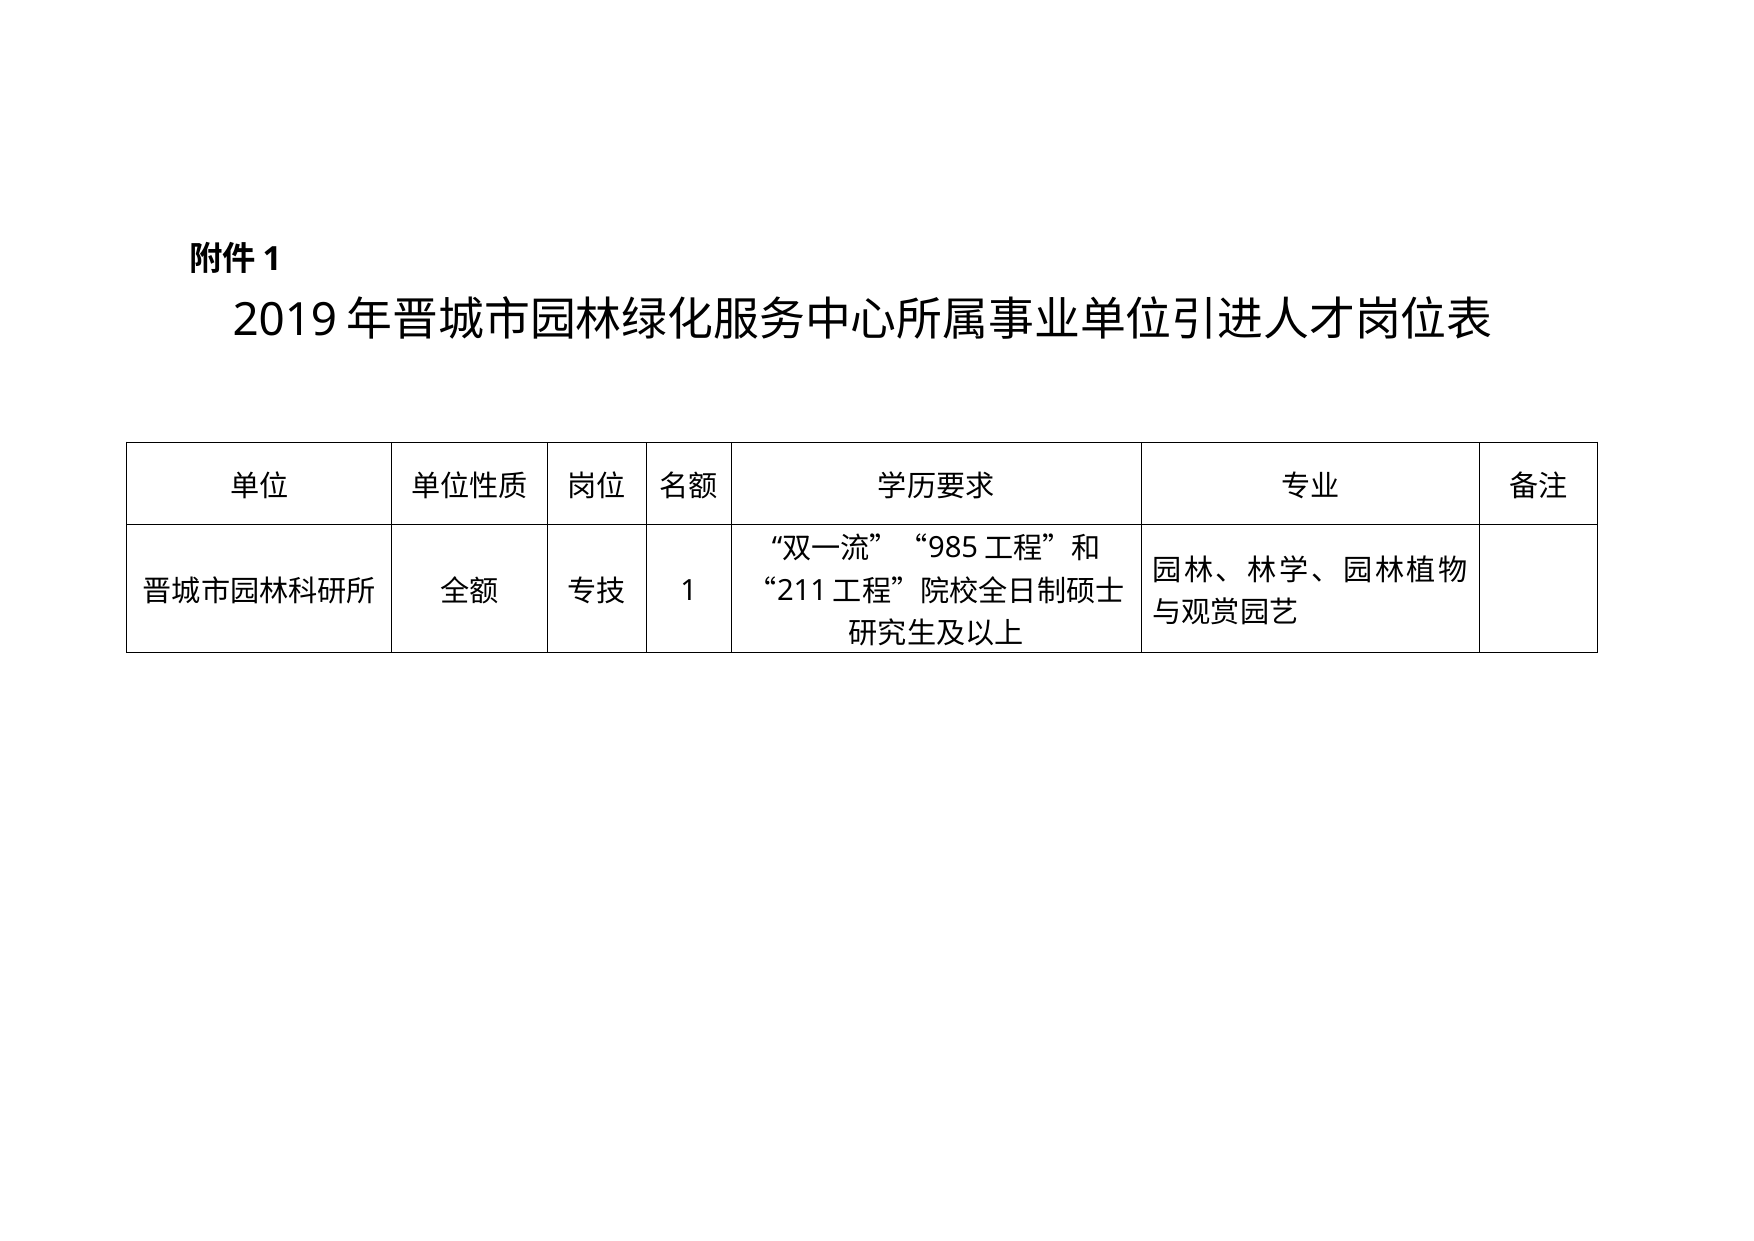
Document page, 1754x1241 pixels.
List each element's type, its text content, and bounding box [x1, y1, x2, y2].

table_cell 1 [647, 525, 731, 652]
subtitle 附件1 [189, 224, 1535, 282]
table_cell 全额 [392, 525, 547, 652]
table_header 单位 [127, 443, 391, 524]
table_header 岗位 [548, 443, 646, 524]
table_cell “双一流”“985工程”和“211工程”院校全日制硕士研究生及以上 [732, 525, 1141, 652]
table_header 专业 [1142, 443, 1479, 524]
table_header 单位性质 [392, 443, 547, 524]
table_cell 晋城市园林科研所 [127, 525, 391, 652]
table_cell 专技 [548, 525, 646, 652]
table_header 学历要求 [732, 443, 1141, 524]
subtitle 2019年晋城市园林绿化服务中心所属事业单位引进人才岗位表 [189, 282, 1535, 348]
table_header 备注 [1480, 443, 1597, 524]
table_cell [1480, 525, 1597, 652]
table_header 名额 [647, 443, 731, 524]
table_cell 园林、林学、园林植物与观赏园艺 [1142, 525, 1479, 652]
